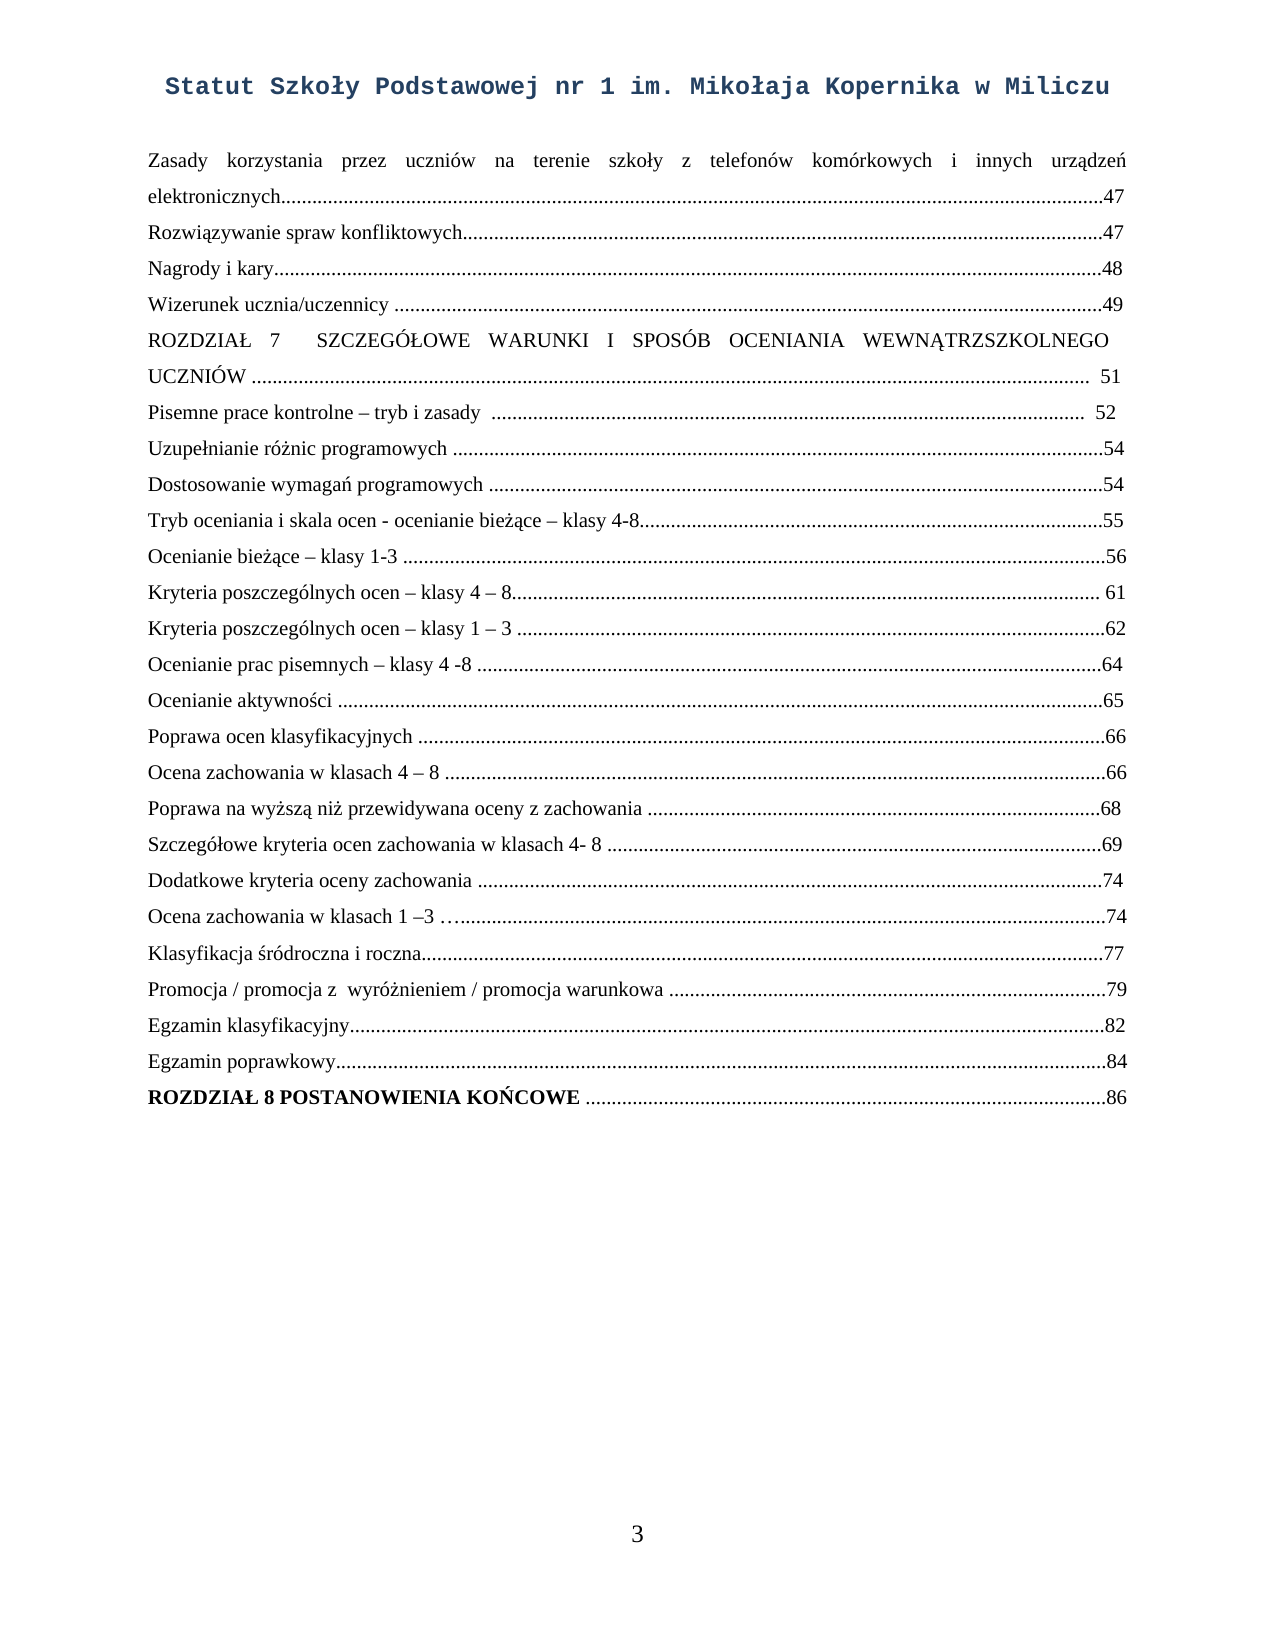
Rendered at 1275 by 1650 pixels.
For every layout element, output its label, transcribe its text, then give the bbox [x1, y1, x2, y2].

text Wizerunek ucznia/uczennicy ........................................................................................................................................49 [148, 292, 1127, 316]
text Egzamin poprawkowy....................................................................................................................................................84 [148, 1049, 1127, 1073]
text Ocena zachowania w klasach 1 –3 …............................................................................................................................74 [148, 904, 1127, 928]
text Pisemne prace kontrolne – tryb i zasady .................................................................................................................. 52 [148, 400, 1127, 424]
text Uzupełnianie różnic programowych .............................................................................................................................54 [148, 436, 1127, 460]
text Tryb oceniania i skala ocen - ocenianie bieżące – klasy 4-8.........................................................................................55 [148, 508, 1127, 532]
text Kryteria poszczególnych ocen – klasy 1 – 3 .................................................................................................................62 [148, 616, 1127, 640]
text Ocena zachowania w klasach 4 – 8 ...............................................................................................................................66 [148, 760, 1127, 784]
text Kryteria poszczególnych ocen – klasy 4 – 8................................................................................................................. 61 [148, 580, 1127, 604]
text Rozwiązywanie spraw konfliktowych...........................................................................................................................47 [148, 220, 1127, 244]
text ROZDZIAŁ 8 POSTANOWIENIA KOŃCOWE ....................................................................................................86 [148, 1085, 1127, 1109]
text Promocja / promocja z wyróżnieniem / promocja warunkowa ....................................................................................79 [148, 977, 1127, 1001]
text Dodatkowe kryteria oceny zachowania ........................................................................................................................74 [148, 868, 1127, 892]
text Szczegółowe kryteria ocen zachowania w klasach 4- 8 ...............................................................................................69 [148, 832, 1127, 856]
text Nagrody i kary...............................................................................................................................................................48 [148, 256, 1127, 280]
text Klasyfikacja śródroczna i roczna...................................................................................................................................77 [148, 941, 1127, 964]
text Egzamin klasyfikacyjny.................................................................................................................................................82 [148, 1013, 1127, 1037]
text Dostosowanie wymagań programowych ......................................................................................................................54 [148, 472, 1127, 496]
text Poprawa na wyższą niż przewidywana oceny z zachowania .......................................................................................68 [148, 796, 1127, 820]
text Zasady korzystania przez uczniów na terenie szkoły z telefonów komórkowych i innych urządzeń elektronicznych..............................................................................................................................................................47 [148, 148, 1127, 208]
text Ocenianie prac pisemnych – klasy 4 -8 ........................................................................................................................64 [148, 652, 1127, 676]
text ROZDZIAŁ 7 SZCZEGÓŁOWE WARUNKI I SPOSÓB OCENIANIA WEWNĄTRZSZKOLNEGO UCZNIÓW ................................................................................................................................................................. 51 [148, 328, 1127, 388]
text Poprawa ocen klasyfikacyjnych ....................................................................................................................................66 [148, 724, 1127, 748]
text Ocenianie bieżące – klasy 1-3 .......................................................................................................................................56 [148, 544, 1127, 568]
text Ocenianie aktywności ...................................................................................................................................................65 [148, 688, 1127, 712]
